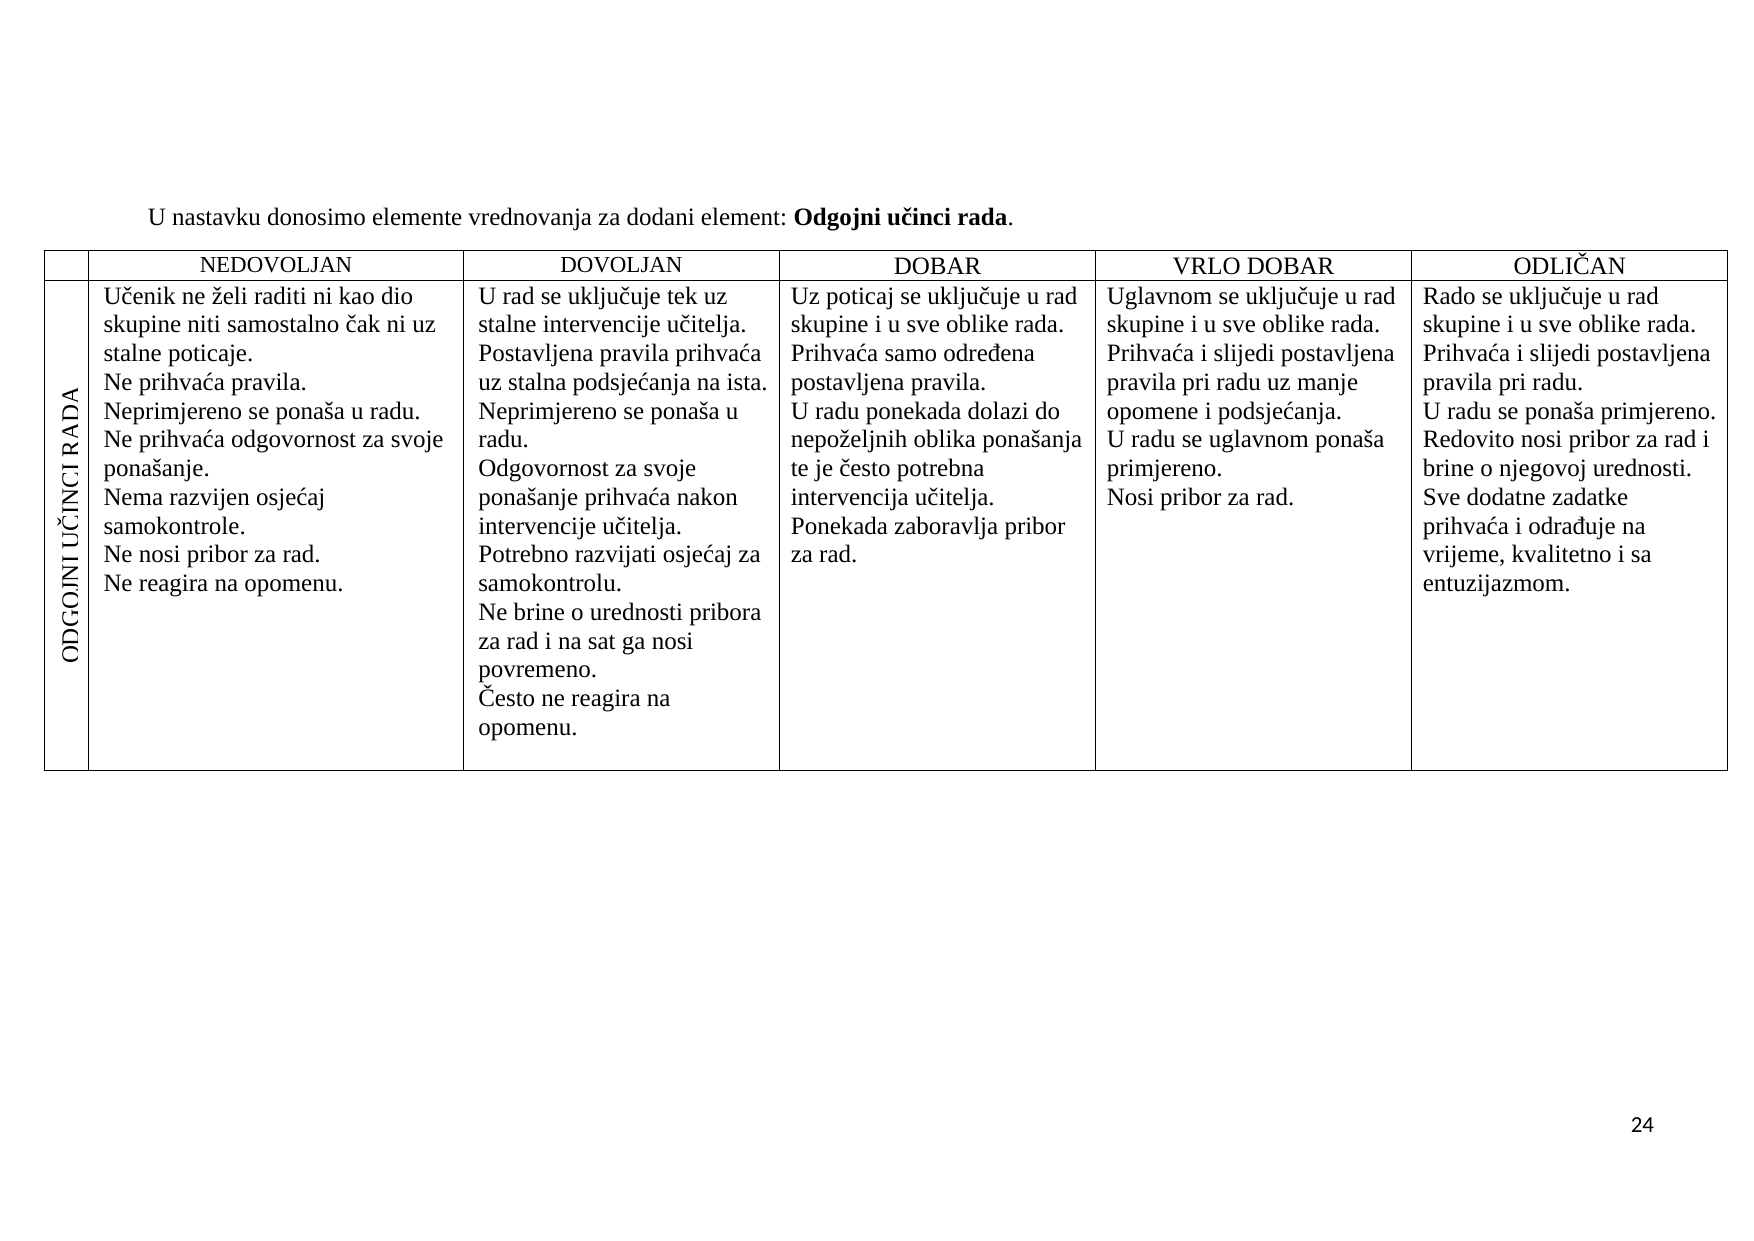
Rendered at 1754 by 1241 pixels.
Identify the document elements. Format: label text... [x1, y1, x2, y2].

table_cell Uz poticaj se uključuje u rad skupine i u sve oblike rada. Prihvaća samo određena postavljena pravila. U radu ponekada dolazi do nepoželjnih oblika ponašanja te je često potrebna intervencija učitelja. Ponekada zaboravlja pribor za rad. [780, 424, 1095, 913]
table_header DOVOLJAN [464, 394, 779, 423]
table_header ODLIČAN [1412, 394, 1727, 423]
table_header DOBAR [780, 394, 1095, 423]
table_header [45, 394, 88, 423]
table_cell Uglavnom se uključuje u rad skupine i u sve oblike rada. Prihvaća i slijedi postavljena pravila pri radu uz manje opomene i podsjećanja. U radu se uglavnom ponaša primjereno. Nosi pribor za rad. [1096, 424, 1411, 913]
table_header NEDOVOLJAN [89, 394, 463, 423]
table_cell ODGOJNI UČINCI RADA [45, 424, 88, 913]
text U nastavku donosimo elemente vrednovanja za dodani element: Odgojni učinci rada. [148, 345, 1654, 374]
table_cell Rado se uključuje u rad skupine i u sve oblike rada. Prihvaća i slijedi postavljena pravila pri radu. U radu se ponaša primjereno. Redovito nosi pribor za rad i brine o njegovoj urednosti. Sve dodatne zadatke prihvaća i odrađuje na vrijeme, kvalitetno i sa entuzijazmom. [1412, 424, 1727, 913]
table_cell Učenik ne želi raditi ni kao dio skupine niti samostalno čak ni uz stalne poticaje. Ne prihvaća pravila. Neprimjereno se ponaša u radu. Ne prihvaća odgovornost za svoje ponašanje. Nema razvijen osjećaj samokontrole. Ne nosi pribor za rad. Ne reagira na opomenu. [89, 424, 463, 913]
table_header VRLO DOBAR [1096, 394, 1411, 423]
table_cell U rad se uključuje tek uz stalne intervencije učitelja. Postavljena pravila prihvaća uz stalna podsjećanja na ista. Neprimjereno se ponaša u radu. Odgovornost za svoje ponašanje prihvaća nakon intervencije učitelja. Potrebno razvijati osjećaj za samokontrolu. Ne brine o urednosti pribora za rad i na sat ga nosi povremeno. Često ne reagira na opomenu. [464, 424, 779, 913]
